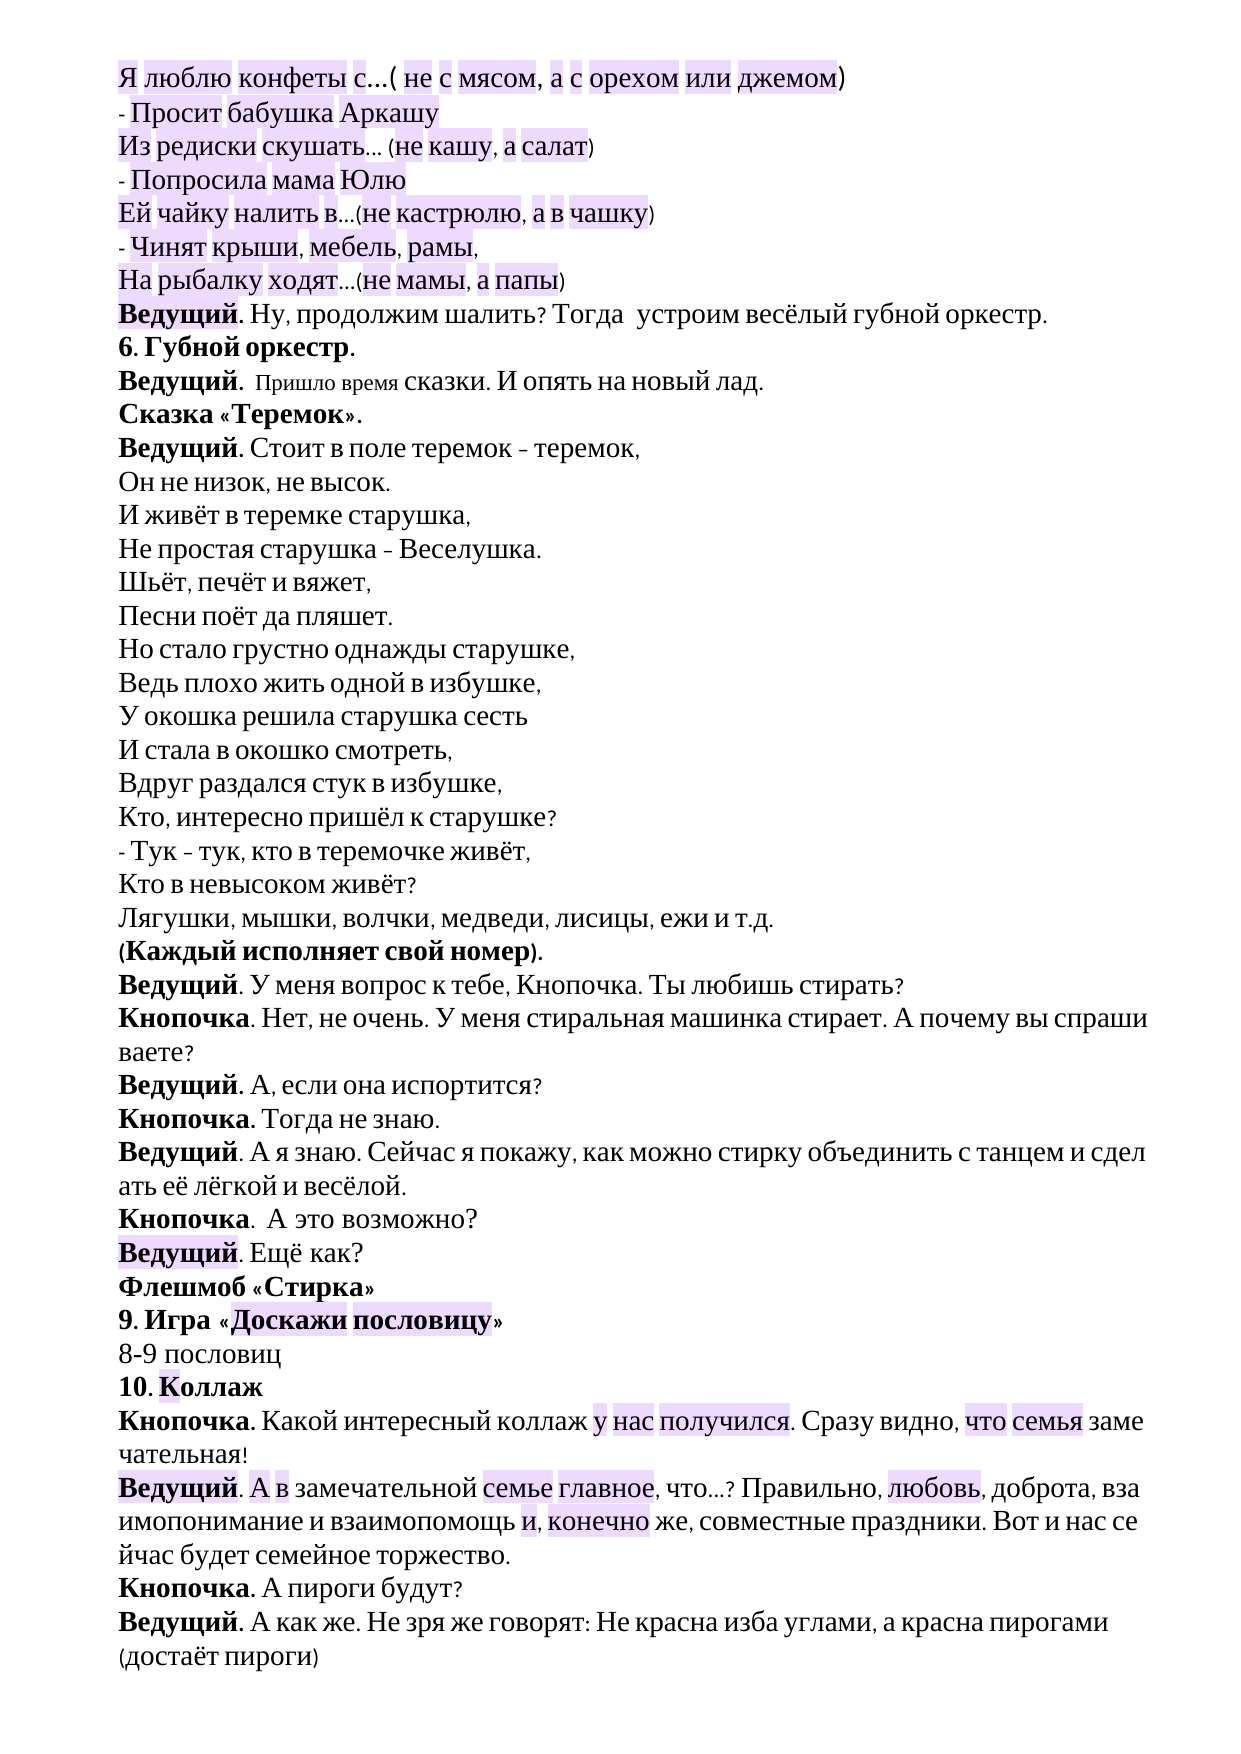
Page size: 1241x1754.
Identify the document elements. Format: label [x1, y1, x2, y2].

text [118, 59, 1152, 1671]
